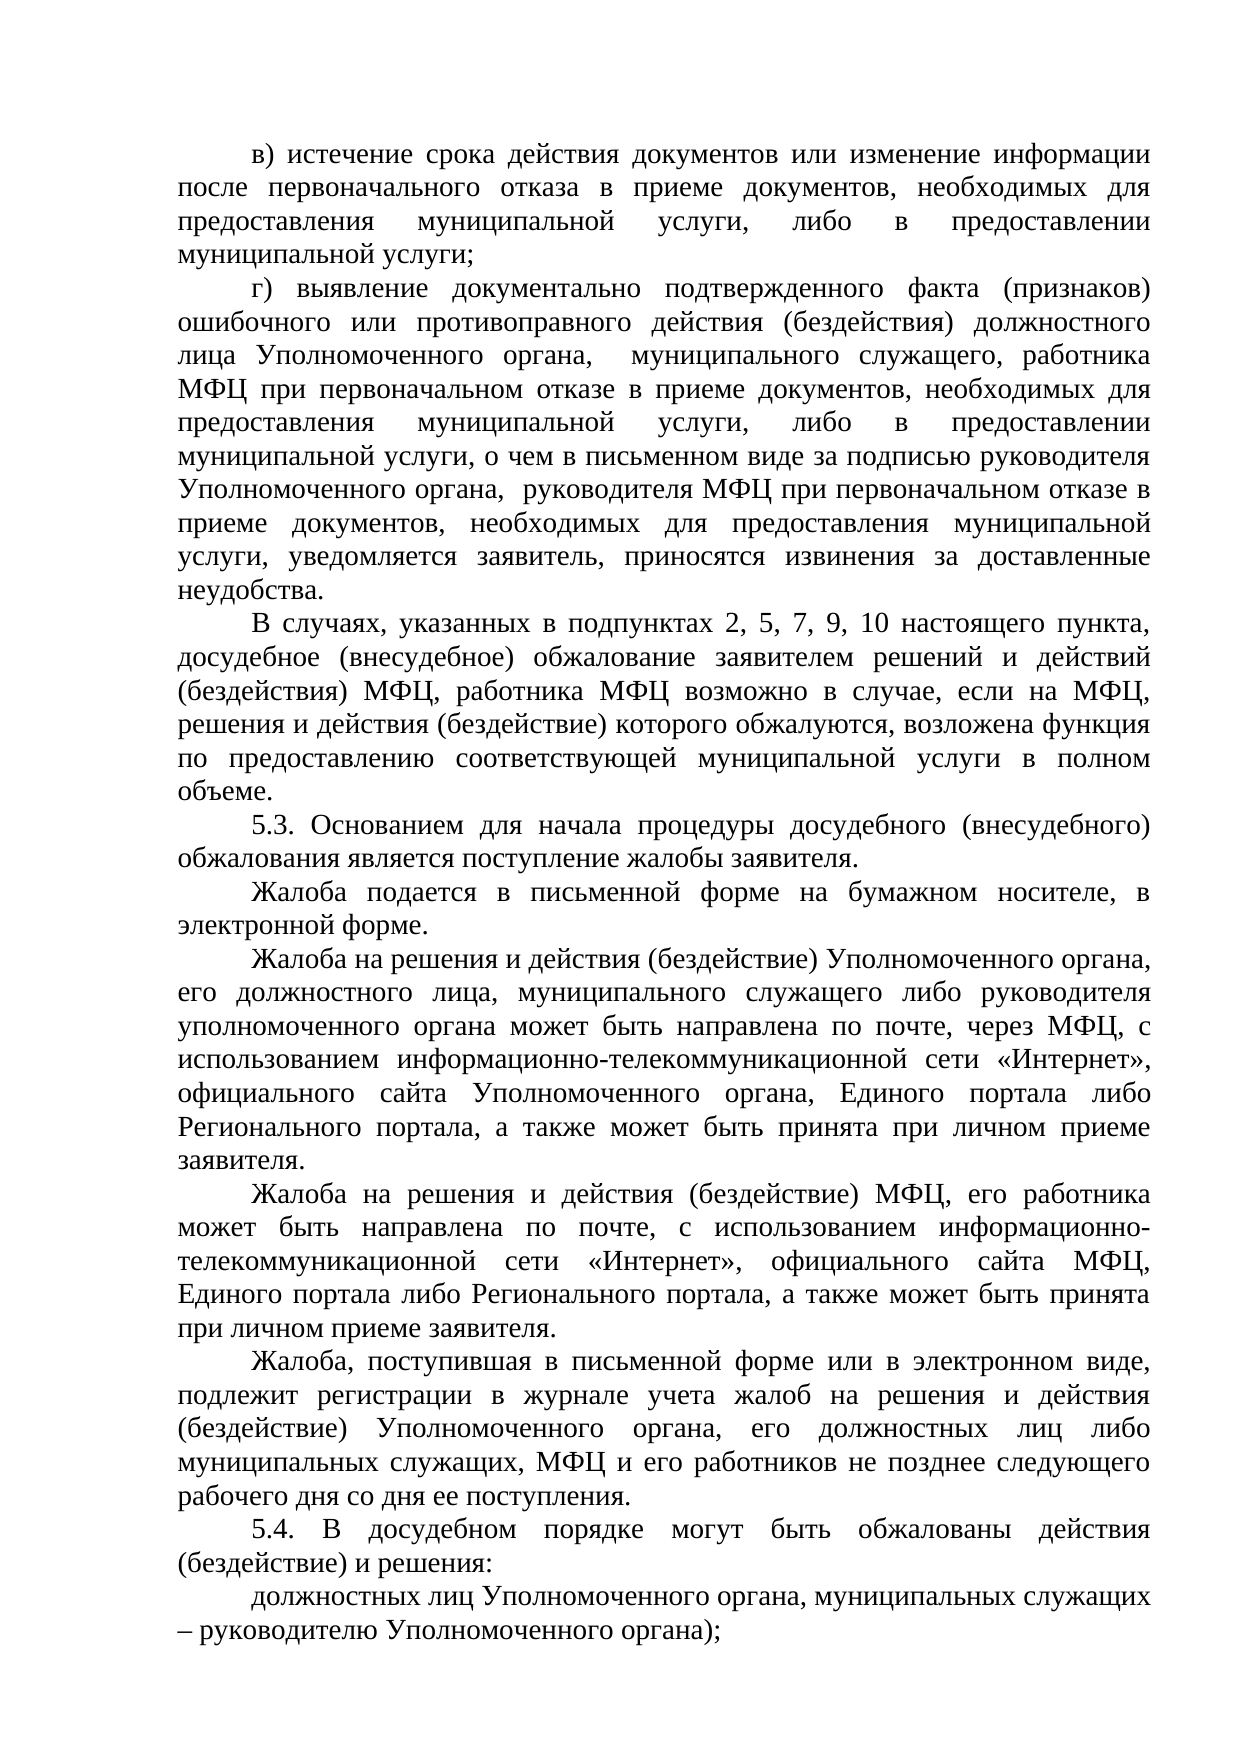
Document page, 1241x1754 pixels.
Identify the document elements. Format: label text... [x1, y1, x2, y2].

text в) истечение срока действия документов или изменение информации после первоначального отказа в приеме документов, необходимых для предоставления муниципальной услуги, либо в предоставлении муниципальной услуги; [177, 136, 1152, 270]
text должностных лиц Уполномоченного органа, муниципальных служащих – руководителю Уполномоченного органа); [177, 1578, 1152, 1645]
text Жалоба на решения и действия (бездействие) Уполномоченного органа, его должностного лица, муниципального служащего либо руководителя уполномоченного органа может быть направлена по почте, через МФЦ, с использованием информационно-телекоммуникационной сети «Интернет», официального сайта Уполномоченного органа, Единого портала либо Регионального портала, а также может быть принята при личном приеме заявителя. [177, 941, 1152, 1176]
text Жалоба на решения и действия (бездействие) МФЦ, его работника может быть направлена по почте, с использованием информационно-телекоммуникационной сети «Интернет», официального сайта МФЦ, Единого портала либо Регионального портала, а также может быть принята при личном приеме заявителя. [177, 1176, 1152, 1343]
text 5.3. Основанием для начала процедуры досудебного (внесудебного) обжалования является поступление жалобы заявителя. [177, 807, 1152, 874]
text Жалоба подается в письменной форме на бумажном носителе, в электронной форме. [177, 874, 1152, 941]
text г) выявление документально подтвержденного факта (признаков) ошибочного или противоправного действия (бездействия) должностного лица Уполномоченного органа, муниципального служащего, работника МФЦ при первоначальном отказе в приеме документов, необходимых для предоставления муниципальной услуги, либо в предоставлении муниципальной услуги, о чем в письменном виде за подписью руководителя Уполномоченного органа, руководителя МФЦ при первоначальном отказе в приеме документов, необходимых для предоставления муниципальной услуги, уведомляется заявитель, приносятся извинения за доставленные неудобства. [177, 270, 1152, 606]
text 5.4. В досудебном порядке могут быть обжалованы действия (бездействие) и решения: [177, 1511, 1152, 1578]
text В случаях, указанных в подпунктах 2, 5, 7, 9, 10 настоящего пункта, досудебное (внесудебное) обжалование заявителем решений и действий (бездействия) МФЦ, работника МФЦ возможно в случае, если на МФЦ, решения и действия (бездействие) которого обжалуются, возложена функция по предоставлению соответствующей муниципальной услуги в полном объеме. [177, 606, 1152, 807]
text Жалоба, поступившая в письменной форме или в электронном виде, подлежит регистрации в журнале учета жалоб на решения и действия (бездействие) Уполномоченного органа, его должностных лиц либо муниципальных служащих, МФЦ и его работников не позднее следующего рабочего дня со дня ее поступления. [177, 1343, 1152, 1511]
